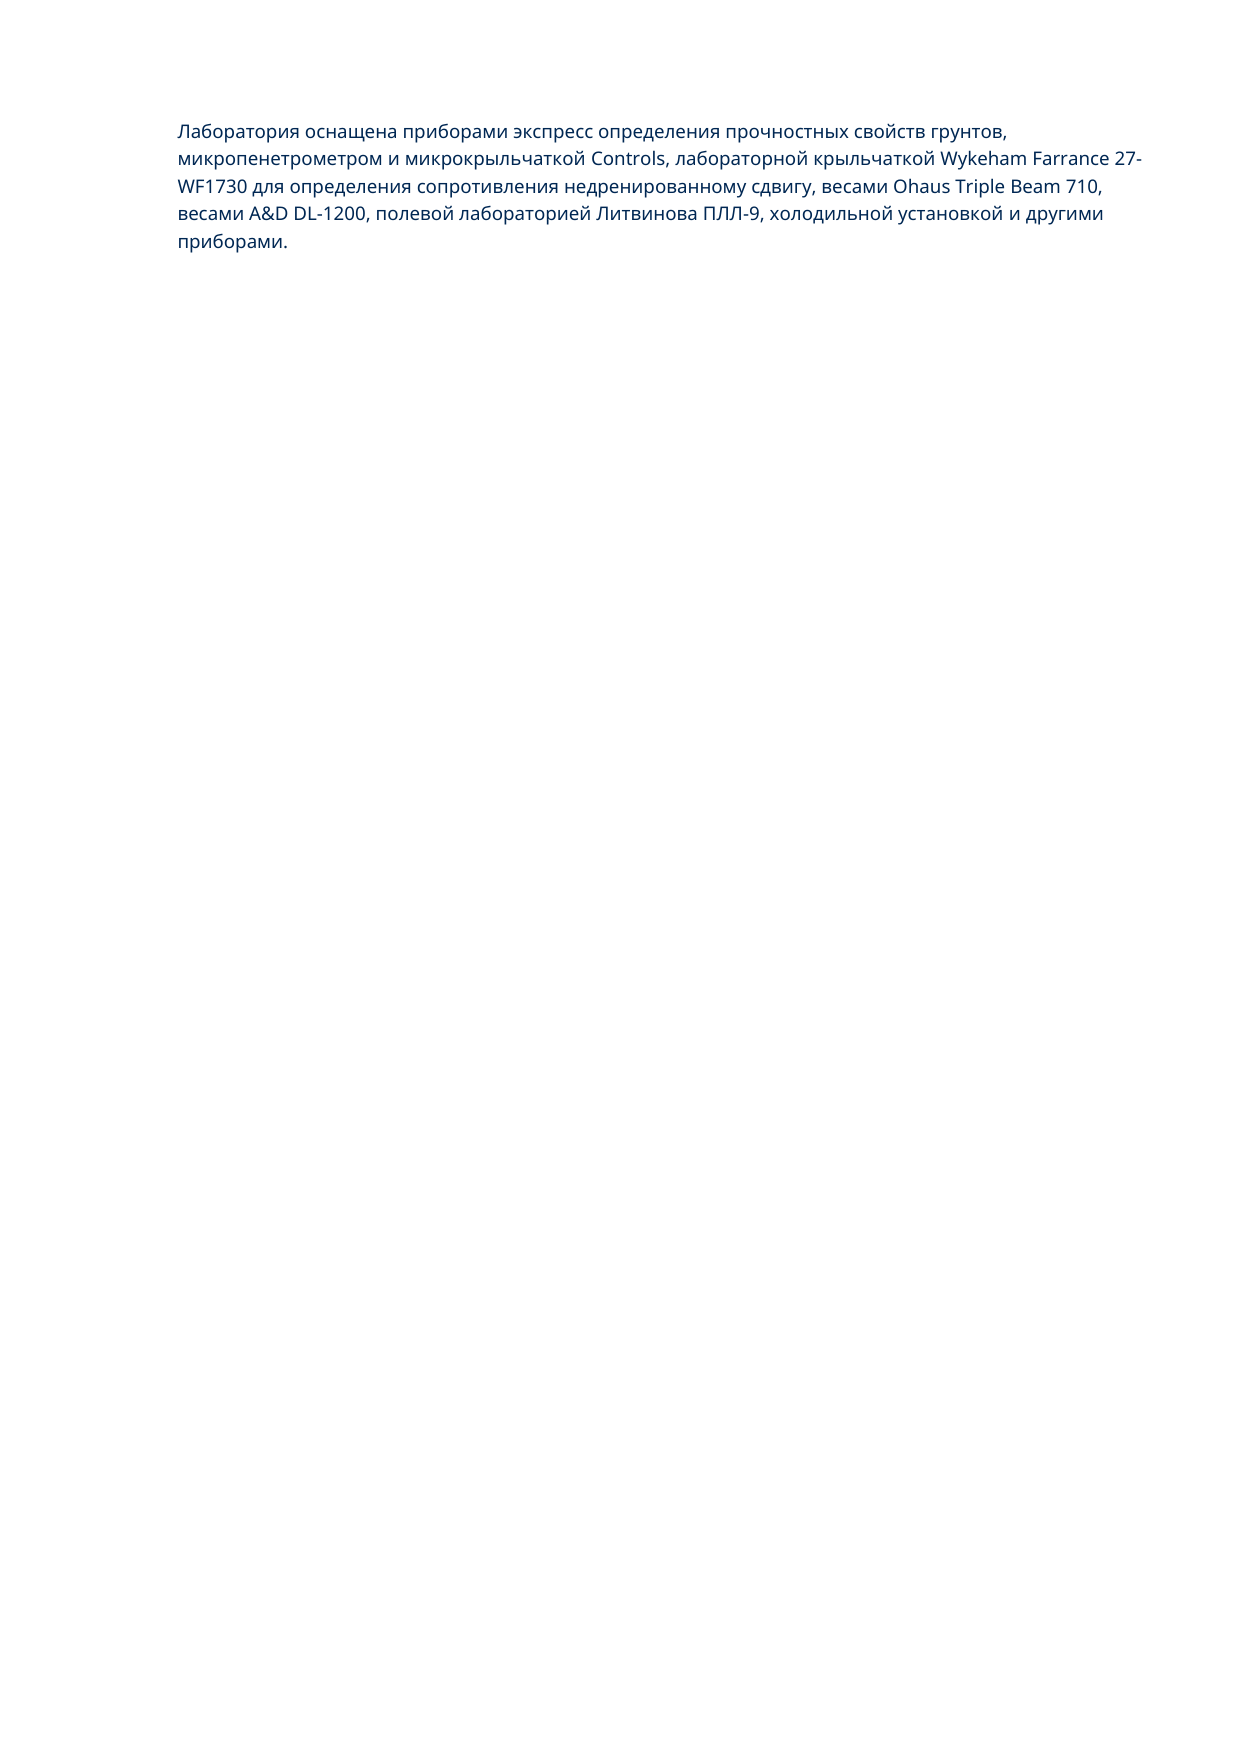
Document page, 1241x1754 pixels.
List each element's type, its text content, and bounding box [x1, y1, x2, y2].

text Лаборатория оснащена приборами экспресс определения прочностных свойств грунтов, микропенетрометром и микрокрыльчаткой Controls, лабораторной крыльчаткой Wykeham Farrance 27-WF1730 для определения сопротивления недренированному сдвигу, весами Оhaus Triple Beam 710, весами A&D DL-1200, полевой лабораторией Литвинова ПЛЛ-9, холодильной установкой и другими приборами. [177, 118, 1152, 254]
